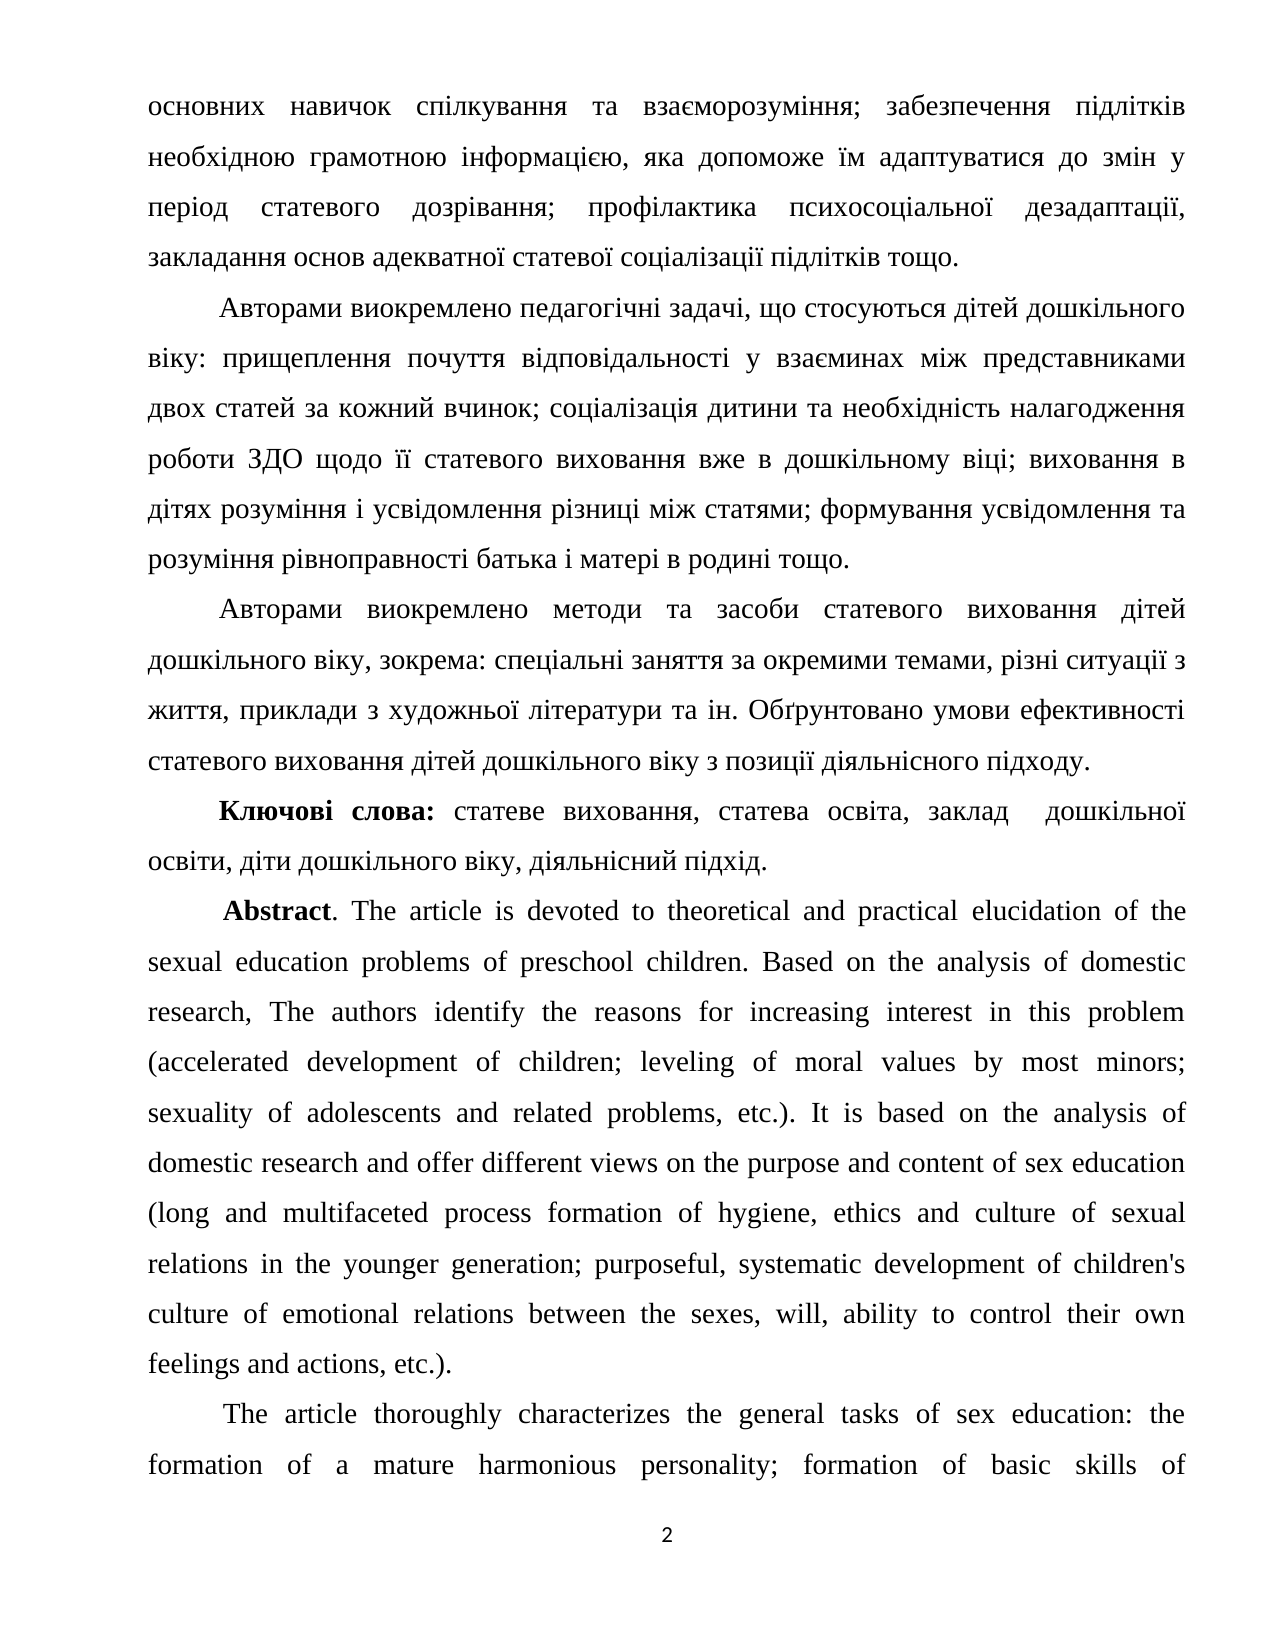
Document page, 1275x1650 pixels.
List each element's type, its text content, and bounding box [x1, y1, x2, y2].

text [148, 1397, 1186, 1481]
text Ключові слова: статеве виховання, статева освіта, заклад дошкільної освіти, діти дошкільного віку, діяльнісний підхід. [148, 793, 1186, 877]
text Авторами виокремлено педагогічні задачі, що стосуються дітей дошкільного віку: прищеплення почуття відповідальності у взаєминах між представниками двох статей за кожний вчинок; соціалізація дитини та необхідність налагодження роботи ЗДО щодо її статевого виховання вже в дошкільному віці; виховання в дітях розуміння і усвідомлення різниці між статями; формування усвідомлення та розуміння рівноправності батька і матері в родині тощо. [148, 290, 1186, 575]
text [148, 88, 1186, 273]
text Abstract. The article is devoted to theoretical and practical elucidation of the sexual education problems of preschool children. Based on the analysis of domestic research, The authors identify the reasons for increasing interest in this problem (accelerated development of children; leveling of moral values by most minors; sexuality of adolescents and related problems, etc.). It is based on the analysis of domestic research and offer different views on the purpose and content of sex education (long and multifaceted process formation of hygiene, ethics and culture of sexual relations in the younger generation; purposeful, systematic development of children's culture of emotional relations between the sexes, will, ability to control their own feelings and actions, etc.). [148, 893, 1186, 1380]
text Авторами виокремлено методи та засоби статевого виховання дітей дошкільного віку, зокрема: спеціальні заняття за окремими темами, різні ситуації з життя, приклади з художньої літератури та ін. Обґрунтовано умови ефективності статевого виховання дітей дошкільного віку з позиції діяльнісного підходу. [148, 592, 1186, 776]
